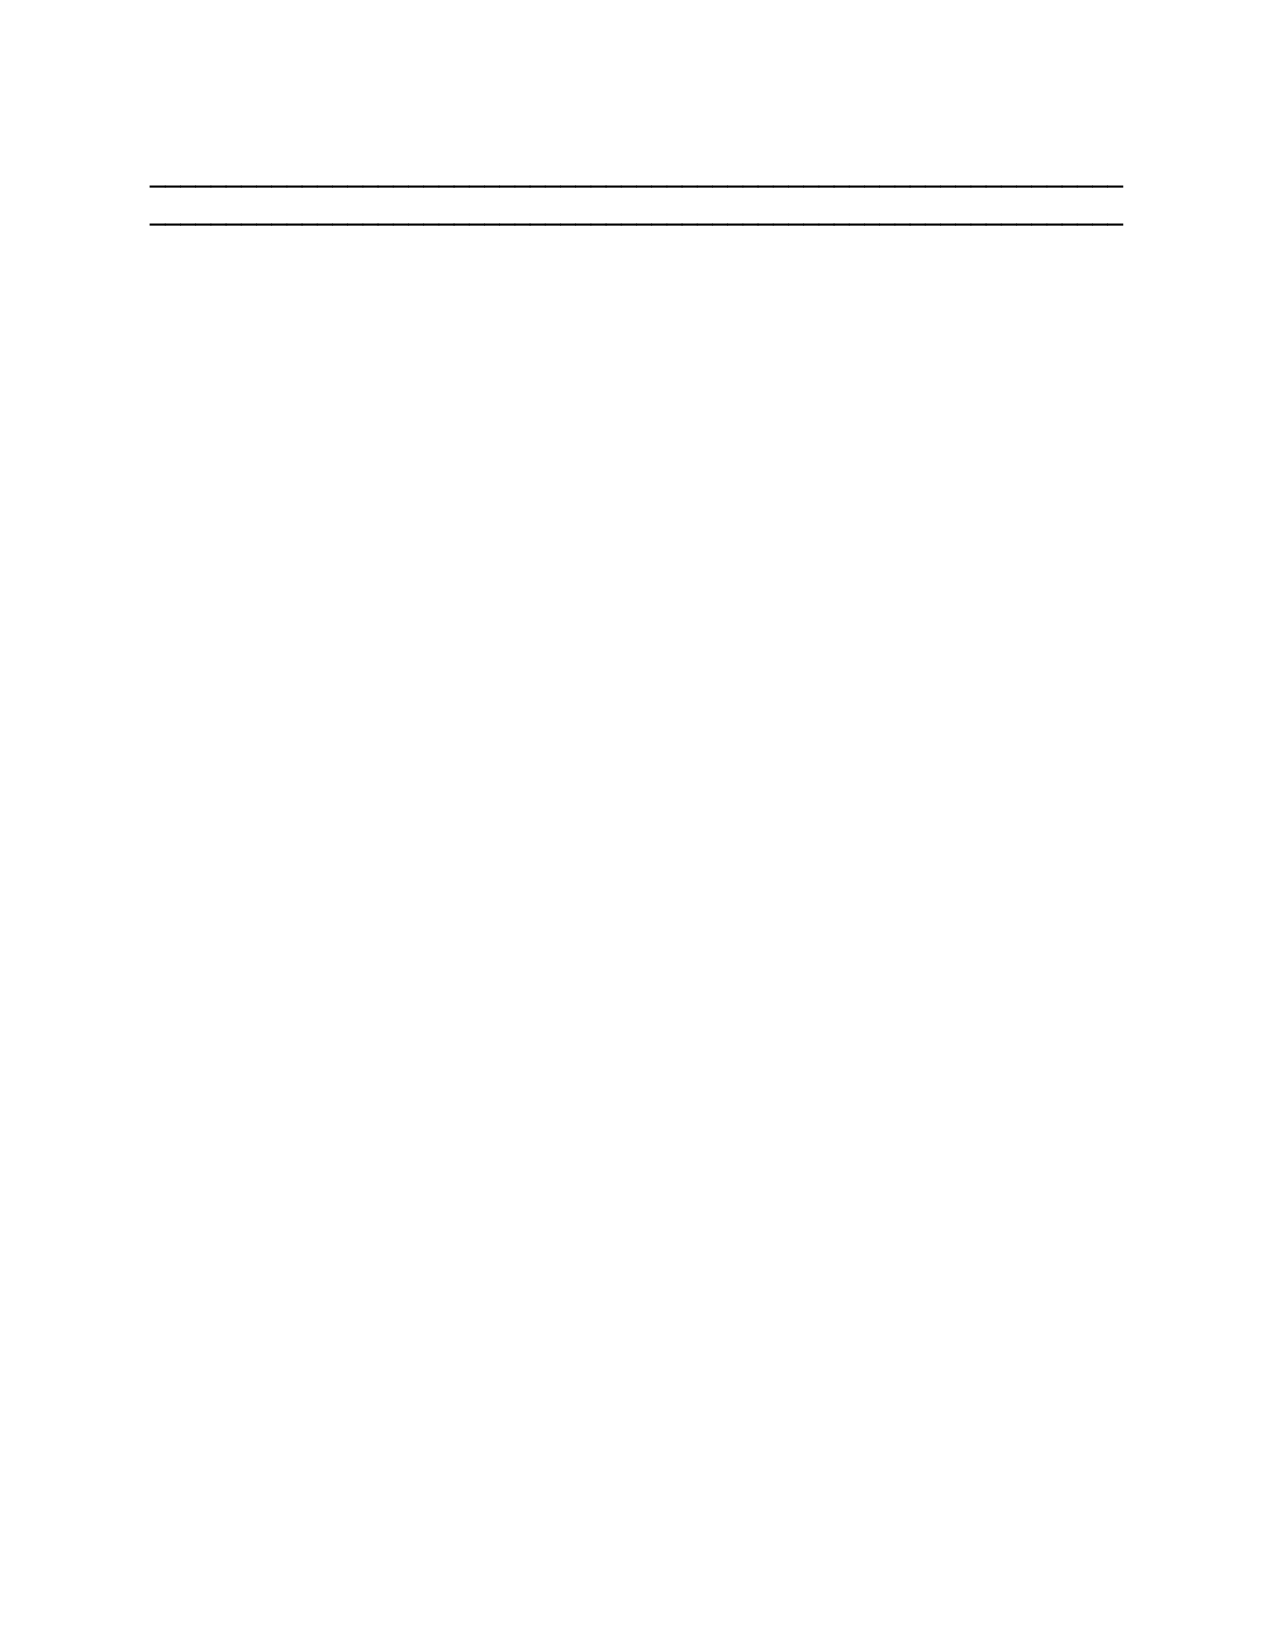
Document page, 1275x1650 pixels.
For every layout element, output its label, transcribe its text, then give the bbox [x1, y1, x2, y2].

text ________________________________________________________________________________________________________________________________ [150, 150, 1125, 226]
